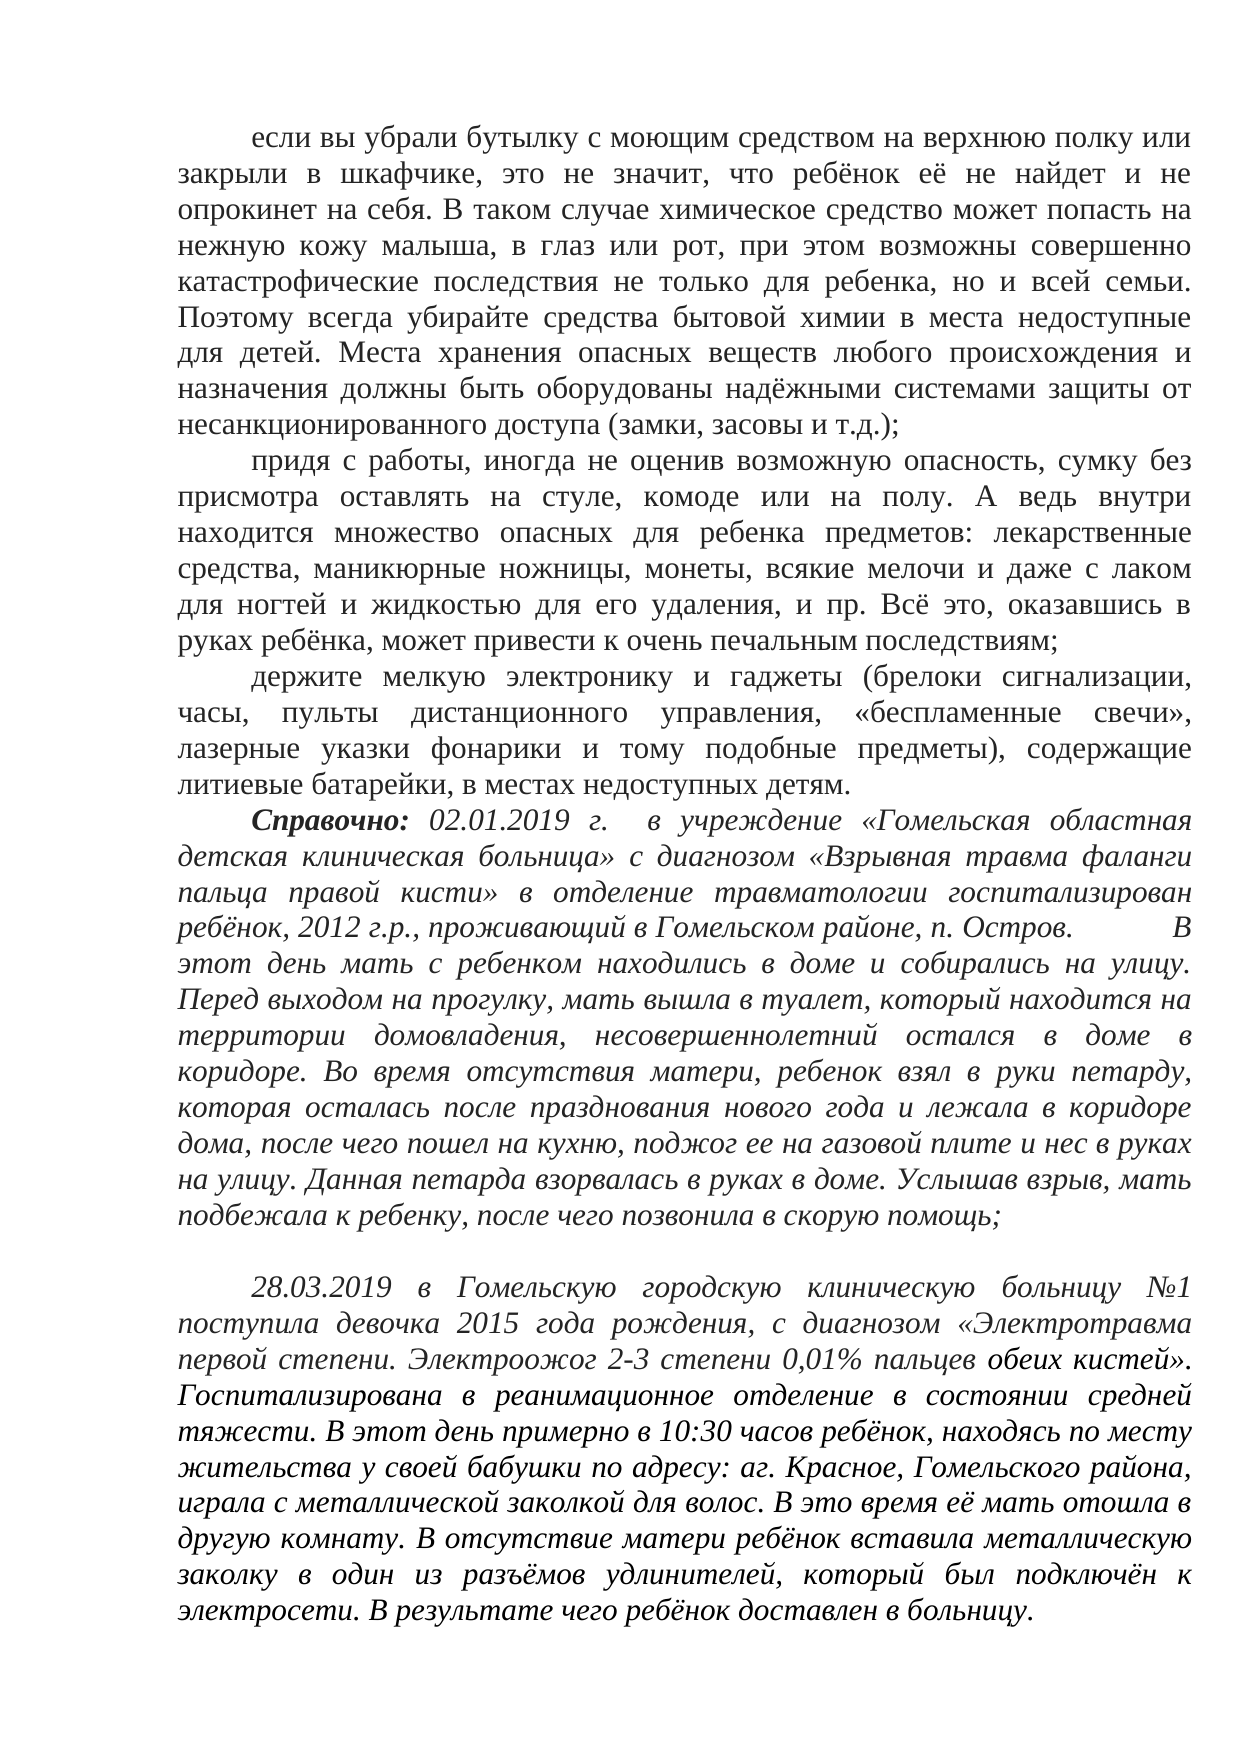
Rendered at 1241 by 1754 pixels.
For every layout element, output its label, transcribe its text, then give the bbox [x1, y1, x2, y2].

text Справочно: 02.01.2019 г. в учреждение «Гомельская областная детская клиническая больница» с диагнозом «Взрывная травма фаланги пальца правой кисти» в отделение травматологии госпитализирован ребёнок, 2012 г.р., проживающий в Гомельском районе, п. Остров. В этот день мать с ребенком находились в доме и собирались на улицу. Перед выходом на прогулку, мать вышла в туалет, который находится на территории домовладения, несовершеннолетний остался в доме в коридоре. Во время отсутствия матери, ребенок взял в руки петарду, которая осталась после празднования нового года и лежала в коридоре дома, после чего пошел на кухню, поджог ее на газовой плите и нес в руках на улицу. Данная петарда взорвалась в руках в доме. Услышав взрыв, мать подбежала к ребенку, после чего позвонила в скорую помощь; [177, 801, 1193, 1232]
text придя с работы, иногда не оценив возможную опасность, сумку без присмотра оставлять на стуле, комоде или на полу. А ведь внутри находится множество опасных для ребенка предметов: лекарственные средства, маникюрные ножницы, монеты, всякие мелочи и даже с лаком для ногтей и жидкостью для его удаления, и пр. Всё это, оказавшись в руках ребёнка, может привести к очень печальным последствиям; [177, 442, 1193, 657]
text держите мелкую электронику и гаджеты (брелоки сигнализации, часы, пульты дистанционного управления, «беспламенные свечи», лазерные указки фонарики и тому подобные предметы), содержащие литиевые батарейки, в местах недоступных детям. [177, 657, 1193, 801]
text 28.03.2019 в Гомельскую городскую клиническую больницу №1 поступила девочка 2015 года рождения, с диагнозом «Электротравма первой степени. Электроожог 2-3 степени 0,01% пальцев обеих кистей». Госпитализирована в реанимационное отделение в состоянии средней тяжести. В этот день примерно в 10:30 часов ребёнок, находясь по месту жительства у своей бабушки по адресу: аг. Красное, Гомельского района, играла с металлической заколкой для волос. В это время её мать отошла в другую комнату. В отсутствие матери ребёнок вставила металлическую заколку в один из разъёмов удлинителей, который был подключён к электросети. В результате чего ребёнок доставлен в больницу. [177, 1268, 1193, 1627]
text если вы убрали бутылку с моющим средством на верхнюю полку или закрыли в шкафчике, это не значит, что ребёнок её не найдет и не опрокинет на себя. В таком случае химическое средство может попасть на нежную кожу малыша, в глаз или рот, при этом возможны совершенно катастрофические последствия не только для ребенка, но и всей семьи. Поэтому всегда убирайте средства бытовой химии в места недоступные для детей. Места хранения опасных веществ любого происхождения и назначения должны быть оборудованы надёжными системами защиты от несанкционированного доступа (замки, засовы и т.д.); [177, 118, 1193, 442]
